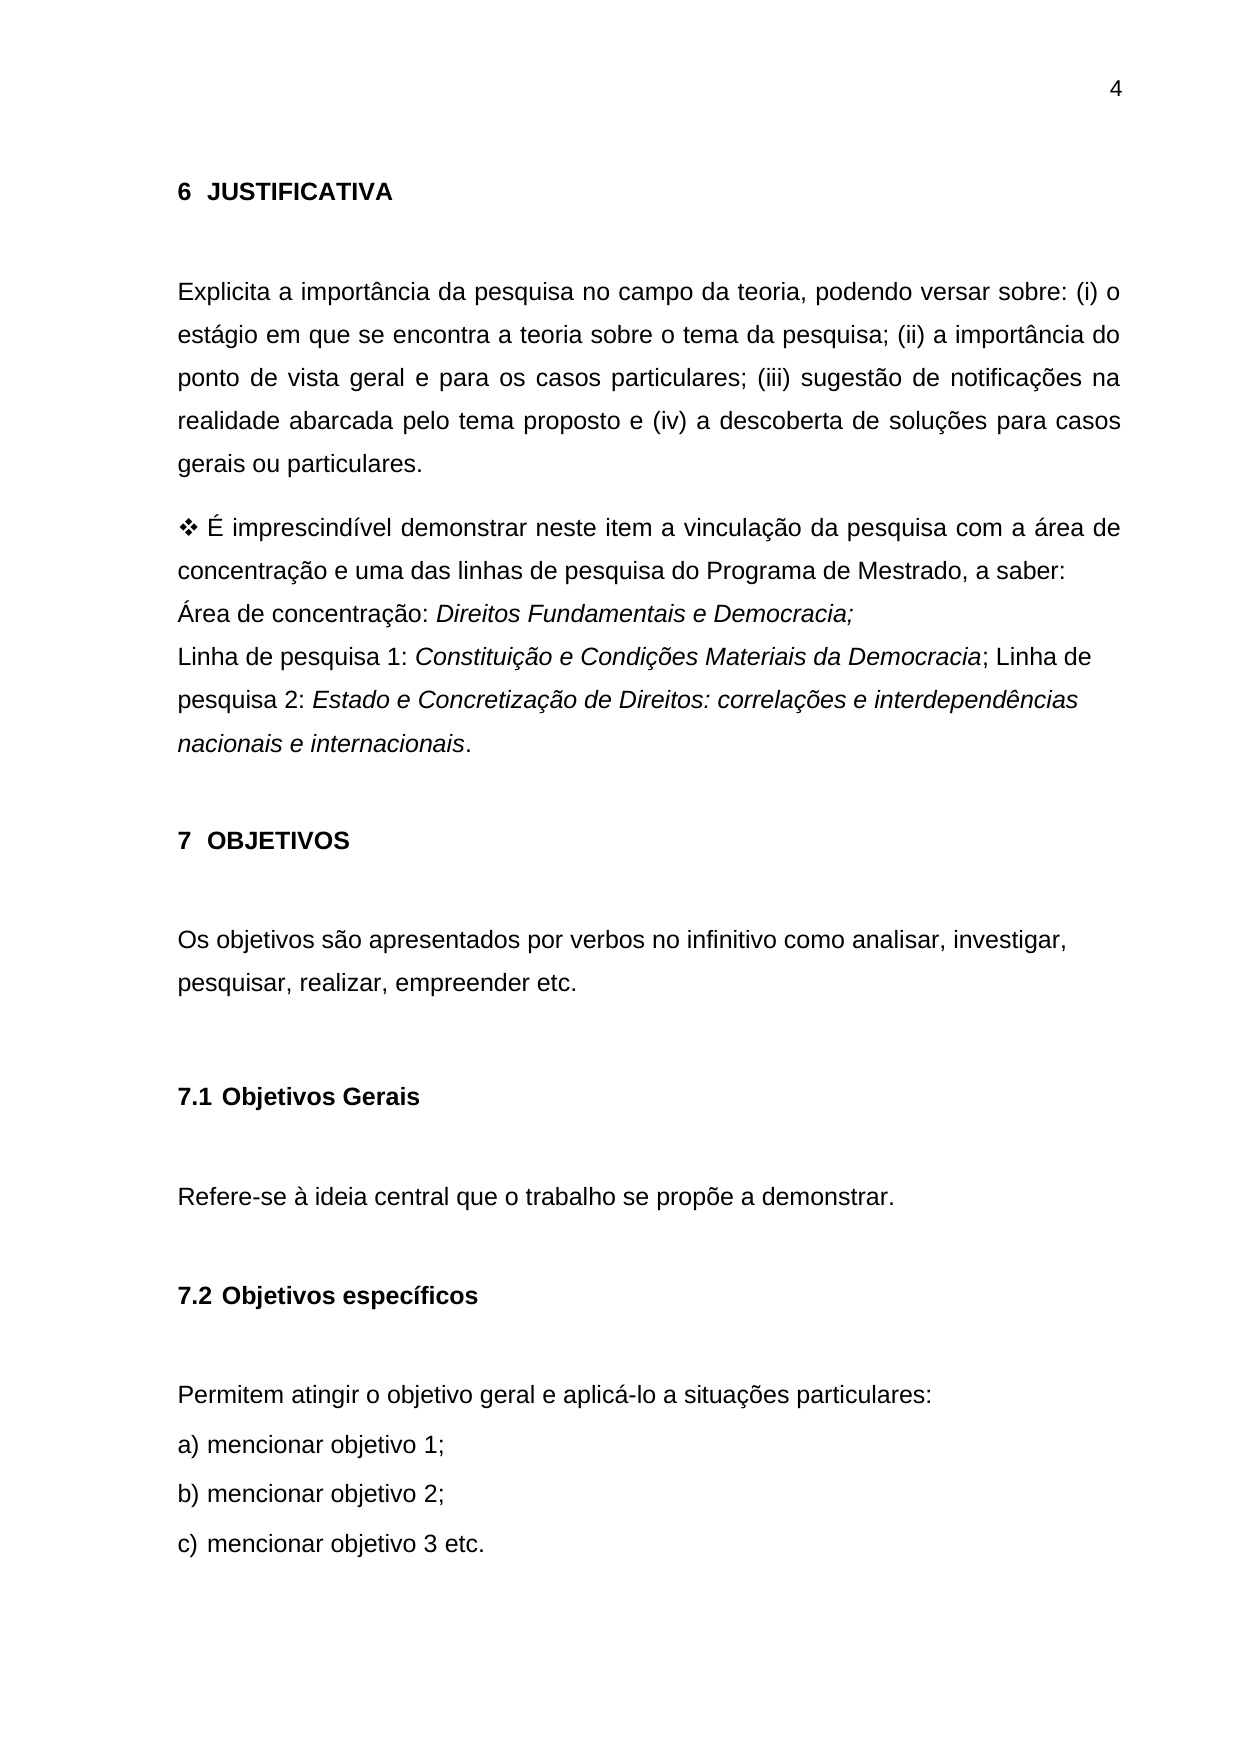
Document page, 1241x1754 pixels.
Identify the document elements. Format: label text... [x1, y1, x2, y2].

list mencionar objetivo 3 etc. [177, 1529, 1122, 1558]
subtitle JUSTIFICATIVA [177, 177, 1122, 206]
text Linha de pesquisa 1: Constituição e Condições Materiais da Democracia; Linha de pesquisa 2: Estado e Concretização de Direitos: correlações e interdependências nacionais e internacionais. [177, 642, 1122, 757]
list mencionar objetivo 1; [177, 1430, 1122, 1458]
text Permitem atingir o objetivo geral e aplicá-lo a situações particulares: [177, 1380, 1122, 1409]
subtitle Objetivos específicos [177, 1281, 1122, 1309]
text Área de concentração: Direitos Fundamentais e Democracia; [177, 599, 1122, 628]
list É imprescindível demonstrar neste item a vinculação da pesquisa com a área de concentração e uma das linhas de pesquisa do Programa de Mestrado, a saber: [177, 513, 1122, 585]
text Refere-se à ideia central que o trabalho se propõe a demonstrar. [177, 1182, 1122, 1210]
list mencionar objetivo 2; [177, 1479, 1122, 1508]
text Explicita a importância da pesquisa no campo da teoria, podendo versar sobre: (i) o estágio em que se encontra a teoria sobre o tema da pesquisa; (ii) a importância do ponto de vista geral e para os casos particulares; (iii) sugestão de notificações na realidade abarcada pelo tema proposto e (iv) a descoberta de soluções para casos gerais ou particulares. [177, 276, 1122, 478]
text Os objetivos são apresentados por verbos no infinitivo como analisar, investigar, pesquisar, realizar, empreender etc. [177, 925, 1122, 997]
subtitle Objetivos Gerais [177, 1082, 1122, 1111]
subtitle OBJETIVOS [177, 826, 1122, 854]
